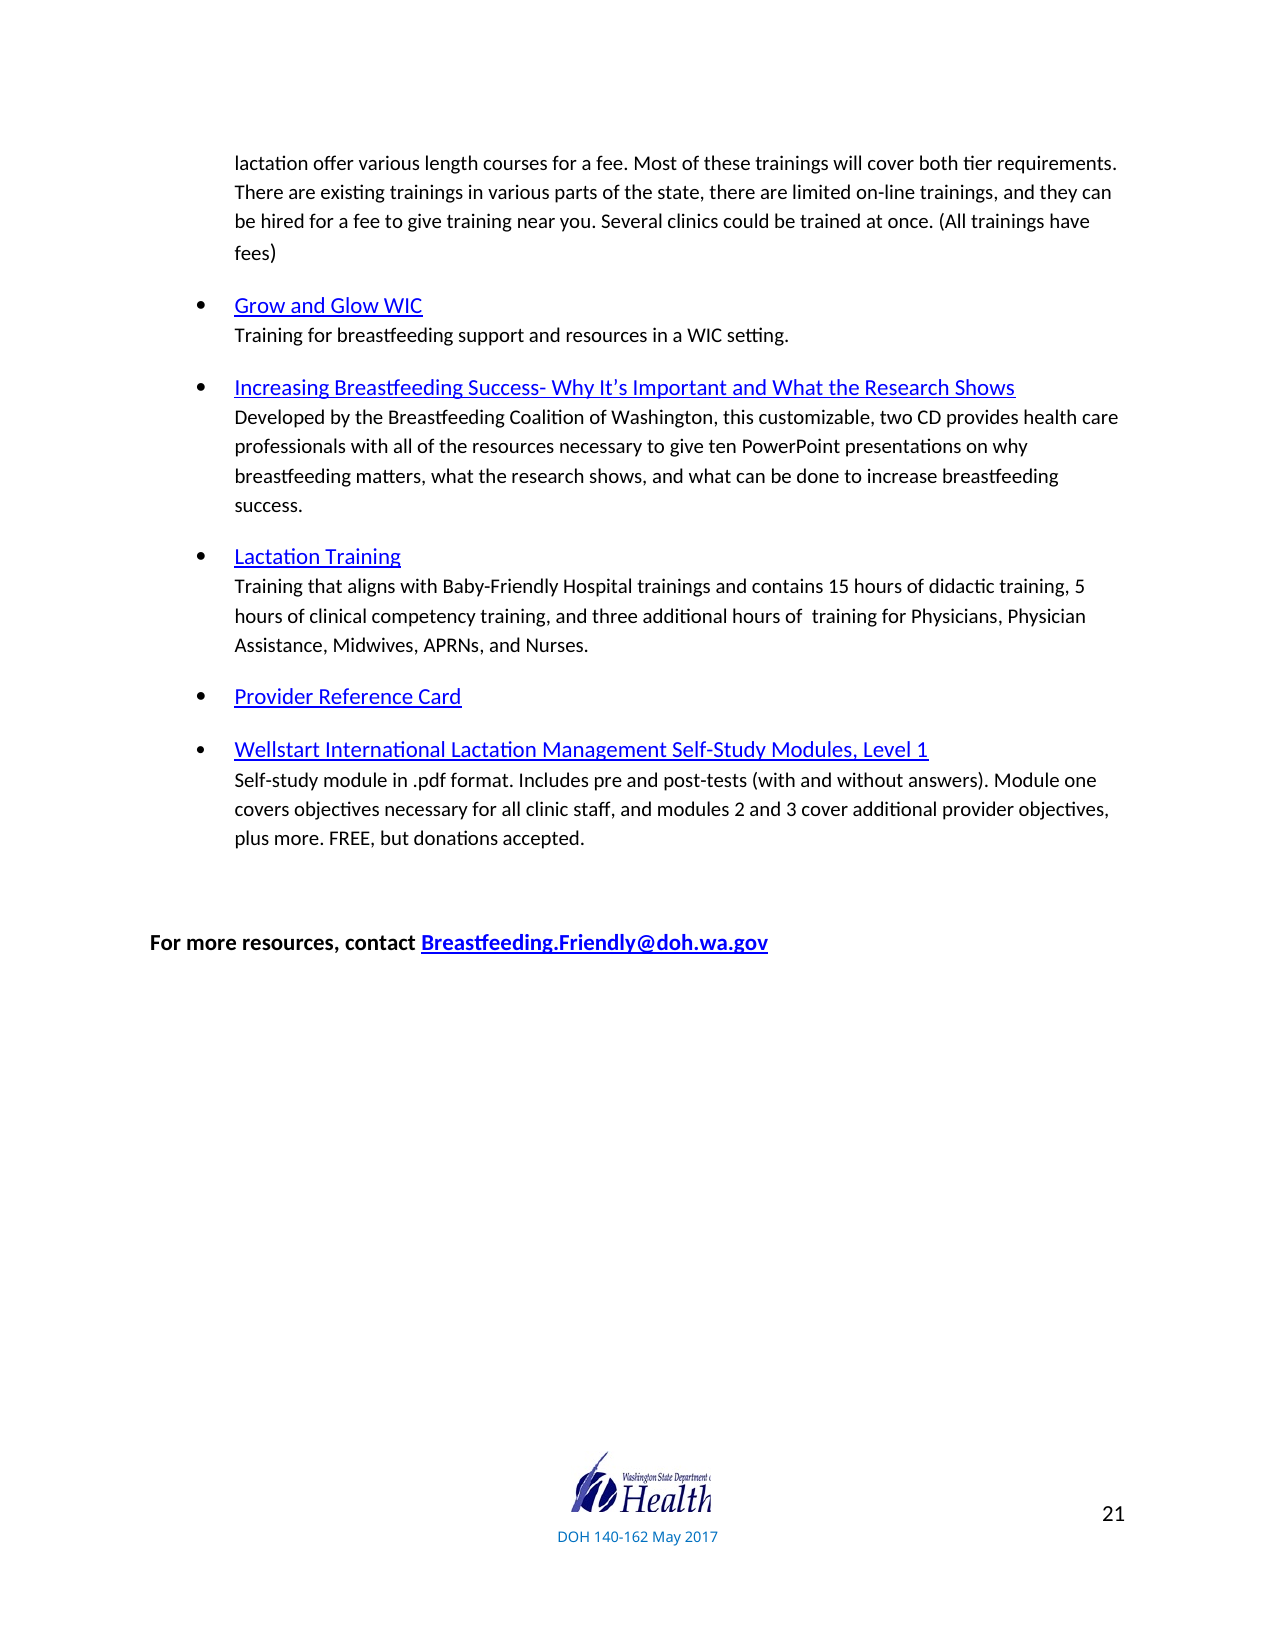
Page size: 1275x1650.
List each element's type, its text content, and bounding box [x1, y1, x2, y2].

picture [570, 1451, 710, 1510]
list Grow and Glow WIC Training for breastfeeding support and resources in a WIC setting. [197, 291, 1125, 348]
list Provider Reference Card [197, 682, 1125, 710]
text For more resources, contact Breastfeeding.Friendly@doh.wa.gov [150, 928, 1125, 956]
list Wellstart International Lactation Management Self-Study Modules, Level 1 Self-study module in .pdf format. Includes pre and post-tests (with and without answers). Module one covers objectives necessary for all clinic staff, and modules 2 and 3 cover additional provider objectives, plus more. FREE, but donations accepted. [197, 735, 1125, 851]
list Lactation Training Training that aligns with Baby-Friendly Hospital trainings and contains 15 hours of didactic training, 5 hours of clinical competency training, and three additional hours of training for Physicians, Physician Assistance, Midwives, APRNs, and Nurses. [197, 542, 1125, 657]
list Increasing Breastfeeding Success- Why It’s Important and What the Research Shows Developed by the Breastfeeding Coalition of Washington, this customizable, two CD provides health care professionals with all of the resources necessary to give ten PowerPoint presentations on why breastfeeding matters, what the research shows, and what can be done to increase breastfeeding success. [197, 373, 1125, 517]
